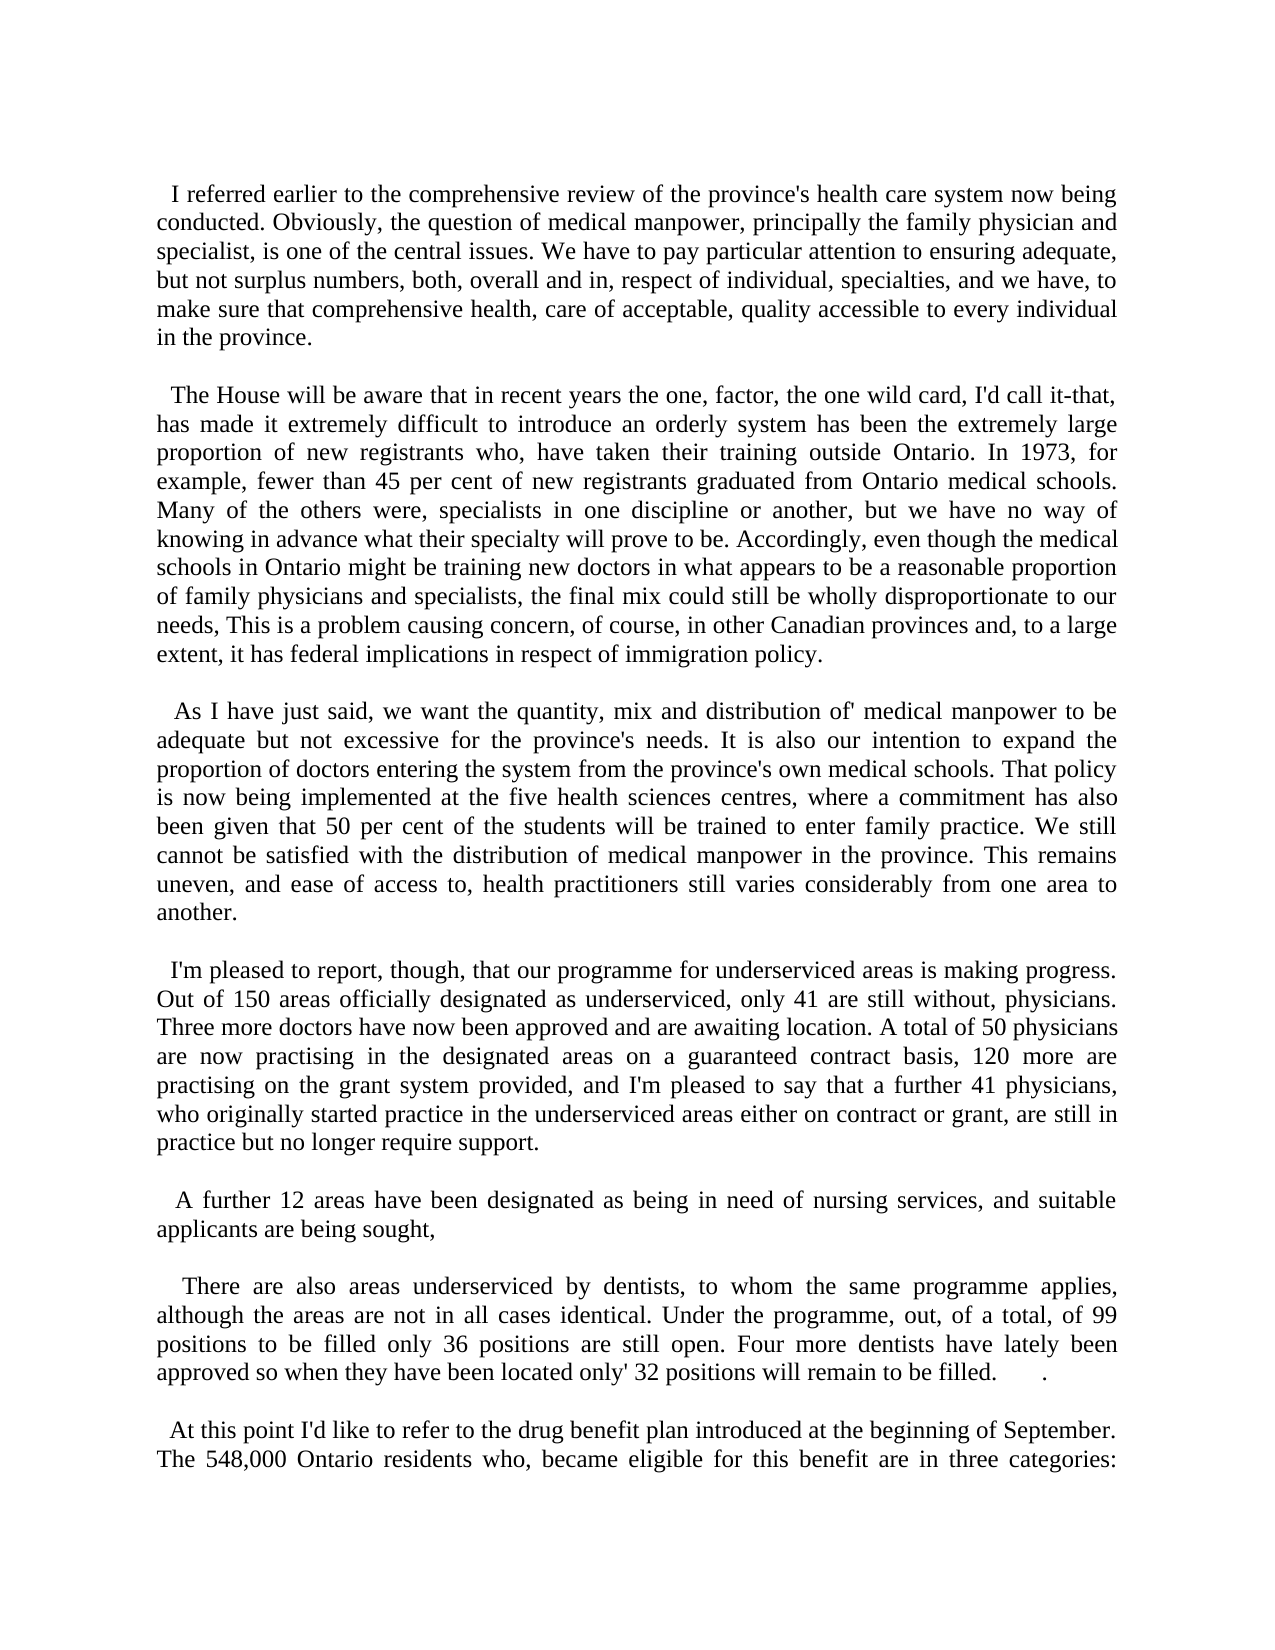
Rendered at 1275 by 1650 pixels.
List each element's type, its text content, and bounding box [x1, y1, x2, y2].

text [156, 1415, 1118, 1472]
text There are also areas underserviced by dentists, to whom the same programme applies, although the areas are not in all cases identical. Under the programme, out, of a total, of 99 positions to be filled only 36 positions are still open. Four more dentists have lately been approved so when they have been located only' 32 positions will remain to be filled. . [156, 1271, 1118, 1386]
text I'm pleased to report, though, that our programme for underserviced areas is making progress. Out of 150 areas officially designated as underserviced, only 41 are still without, physicians. Three more doctors have now been approved and are awaiting location. A total of 50 physicians are now practising in the designated areas on a guaranteed contract basis, 120 more are practising on the grant system provided, and I'm pleased to say that a further 41 physicians, who originally started practice in the underserviced areas either on contract or grant, are still in practice but no longer require support. [156, 955, 1118, 1156]
text As I have just said, we want the quantity, mix and distribution of' medical manpower to be adequate but not excessive for the province's needs. It is also our intention to expand the proportion of doctors entering the system from the province's own medical schools. That policy is now being implemented at the five health sciences centres, where a commitment has also been given that 50 per cent of the students will be trained to enter family practice. We still cannot be satisfied with the distribution of medical manpower in the province. This remains uneven, and ease of access to, health practitioners still varies considerably from one area to another. [156, 696, 1118, 926]
text A further 12 areas have been designated as being in need of nursing services, and suitable applicants are being sought, [156, 1185, 1118, 1242]
text The House will be aware that in recent years the one, factor, the one wild card, I'd call it-that, has made it extremely difficult to introduce an orderly system has been the extremely large proportion of new registrants who, have taken their training outside Ontario. In 1973, for example, fewer than 45 per cent of new registrants graduated from Ontario medical schools. Many of the others were, specialists in one discipline or another, but we have no way of knowing in advance what their specialty will prove to be. Accordingly, even though the medical schools in Ontario might be training new doctors in what appears to be a reasonable proportion of family physicians and specialists, the final mix could still be wholly disproportionate to our needs, This is a problem causing concern, of course, in other Canadian provinces and, to a large extent, it has federal implications in respect of immigration policy. [156, 380, 1118, 667]
text I referred earlier to the comprehensive review of the province's health care system now being conducted. Obviously, the question of medical manpower, principally the family physician and specialist, is one of the central issues. We have to pay particular attention to ensuring adequate, but not surplus numbers, both, overall and in, respect of individual, specialties, and we have, to make sure that comprehensive health, care of acceptable, quality accessible to every individual in the province. [156, 179, 1118, 351]
